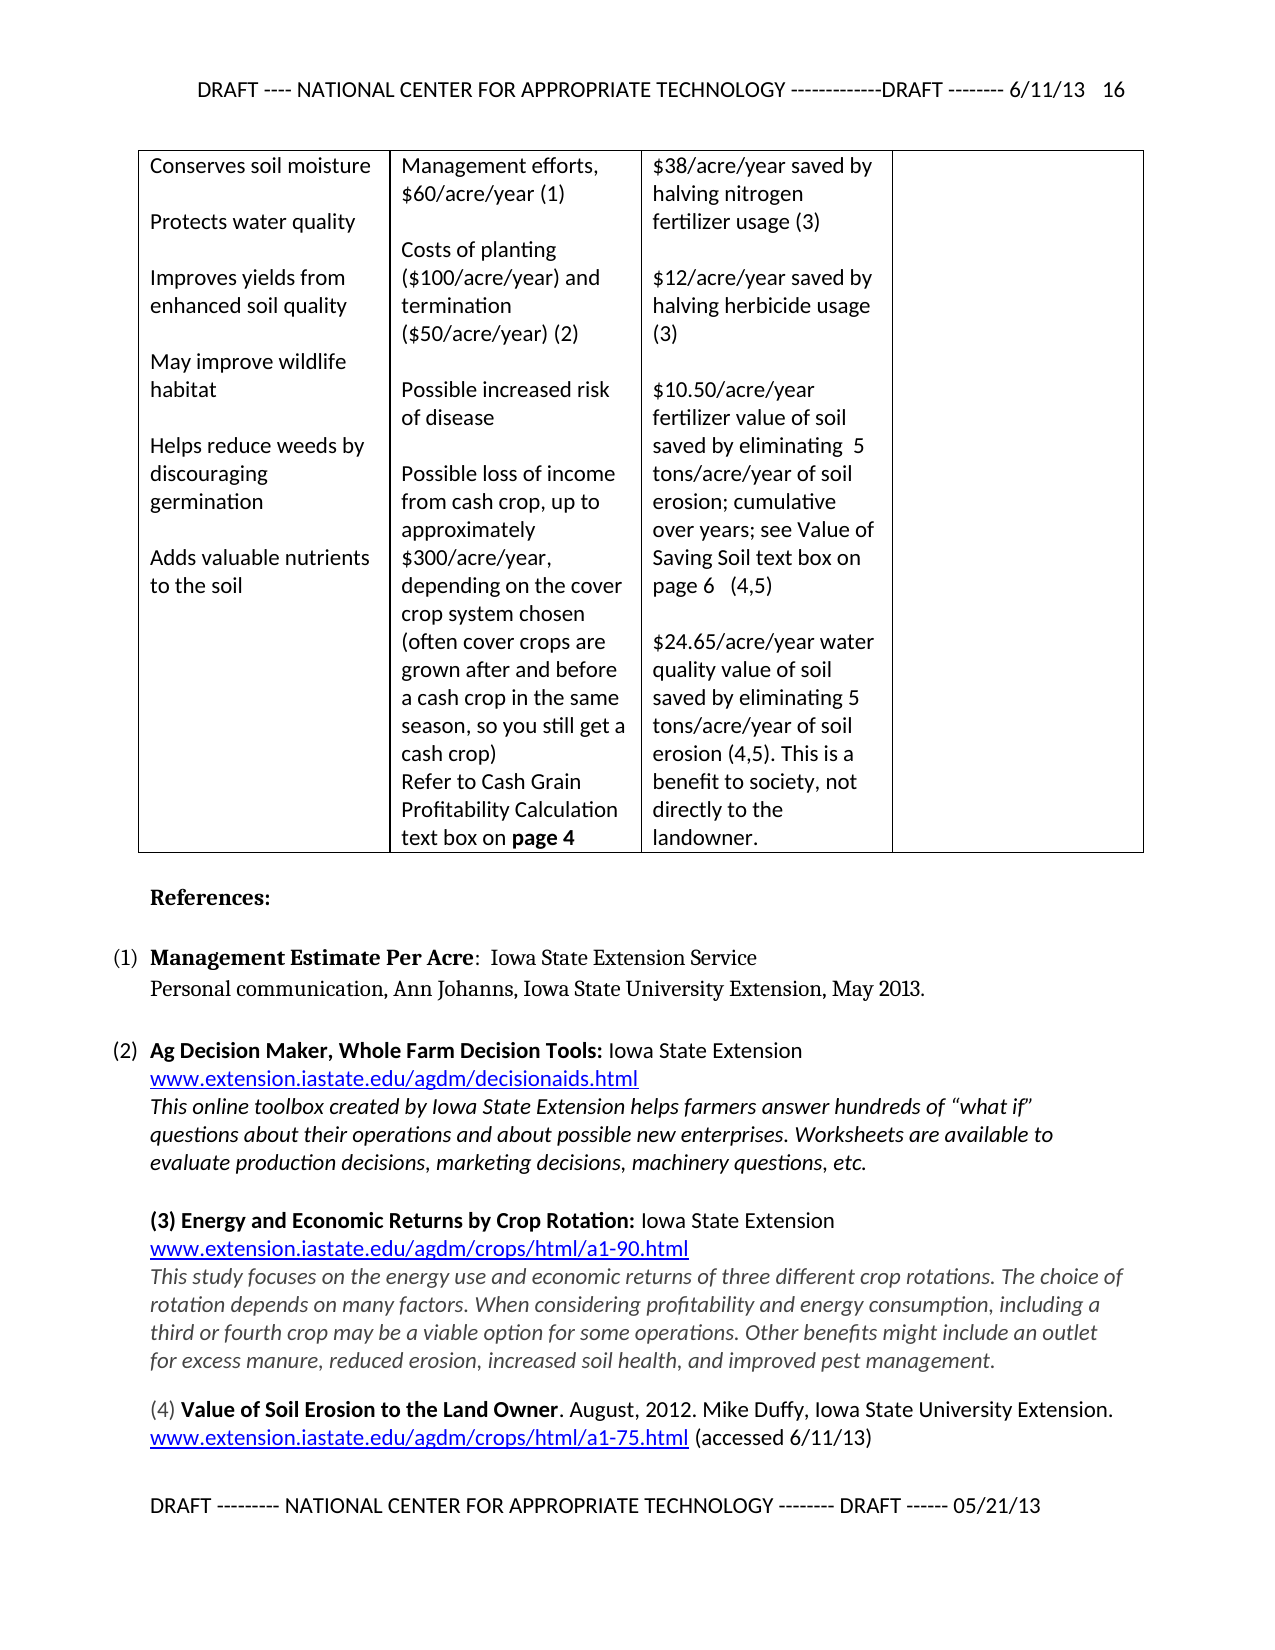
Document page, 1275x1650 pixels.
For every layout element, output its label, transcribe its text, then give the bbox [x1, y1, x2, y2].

text (3) Energy and Economic Returns by Crop Rotation: Iowa State Extension www.extension.iastate.edu/agdm/crops/html/a1-90.html [150, 1206, 1125, 1262]
table_cell [893, 151, 1143, 852]
text (4) Value of Soil Erosion to the Land Owner. August, 2012. Mike Duffy, Iowa State University Extension. www.extension.iastate.edu/agdm/crops/html/a1-75.html (accessed 6/11/13) [150, 1395, 1125, 1451]
table_cell $38/acre/year saved by halving nitrogen fertilizer usage (3) $12/acre/year saved by halving herbicide usage (3) $10.50/acre/year fertilizer value of soil saved by eliminating 5 tons/acre/year of soil erosion; cumulative over years; see Value of Saving Soil text box on page 6 (4,5) $24.65/acre/year water quality value of soil saved by eliminating 5 tons/acre/year of soil erosion (4,5). This is a benefit to society, not directly to the landowner. [642, 151, 892, 852]
list Management Estimate Per Acre: Iowa State Extension Service [112, 945, 1125, 972]
text www.extension.iastate.edu/agdm/decisionaids.html [150, 1064, 1125, 1092]
table_cell Management efforts, $60/acre/year (1) Costs of planting ($100/acre/year) and termination ($50/acre/year) (2) Possible increased risk of disease Possible loss of income from cash crop, up to approximately $300/acre/year, depending on the cover crop system chosen (often cover crops are grown after and before a cash crop in the same season, so you still get a cash crop) Refer to Cash Grain Profitability Calculation text box on page 4 [391, 151, 641, 852]
text References: [150, 885, 1125, 911]
text Personal communication, Ann Johanns, Iowa State University Extension, May 2013. [150, 975, 1125, 1002]
list Ag Decision Maker, Whole Farm Decision Tools: Iowa State Extension [112, 1036, 1125, 1064]
table_cell Conserves soil moisture Protects water quality Improves yields from enhanced soil quality May improve wildlife habitat Helps reduce weeds by discouraging germination Adds valuable nutrients to the soil [139, 151, 389, 852]
text This study focuses on the energy use and economic returns of three different crop rotations. The choice of rotation depends on many factors. When considering profitability and energy consumption, including a third or fourth crop may be a viable option for some operations. Other benefits might include an outlet for excess manure, reduced erosion, increased soil health, and improved pest management. [150, 1262, 1125, 1374]
text This online toolbox created by Iowa State Extension helps farmers answer hundreds of “what if” questions about their operations and about possible new enterprises. Worksheets are available to evaluate production decisions, marketing decisions, machinery questions, etc. [150, 1092, 1125, 1176]
